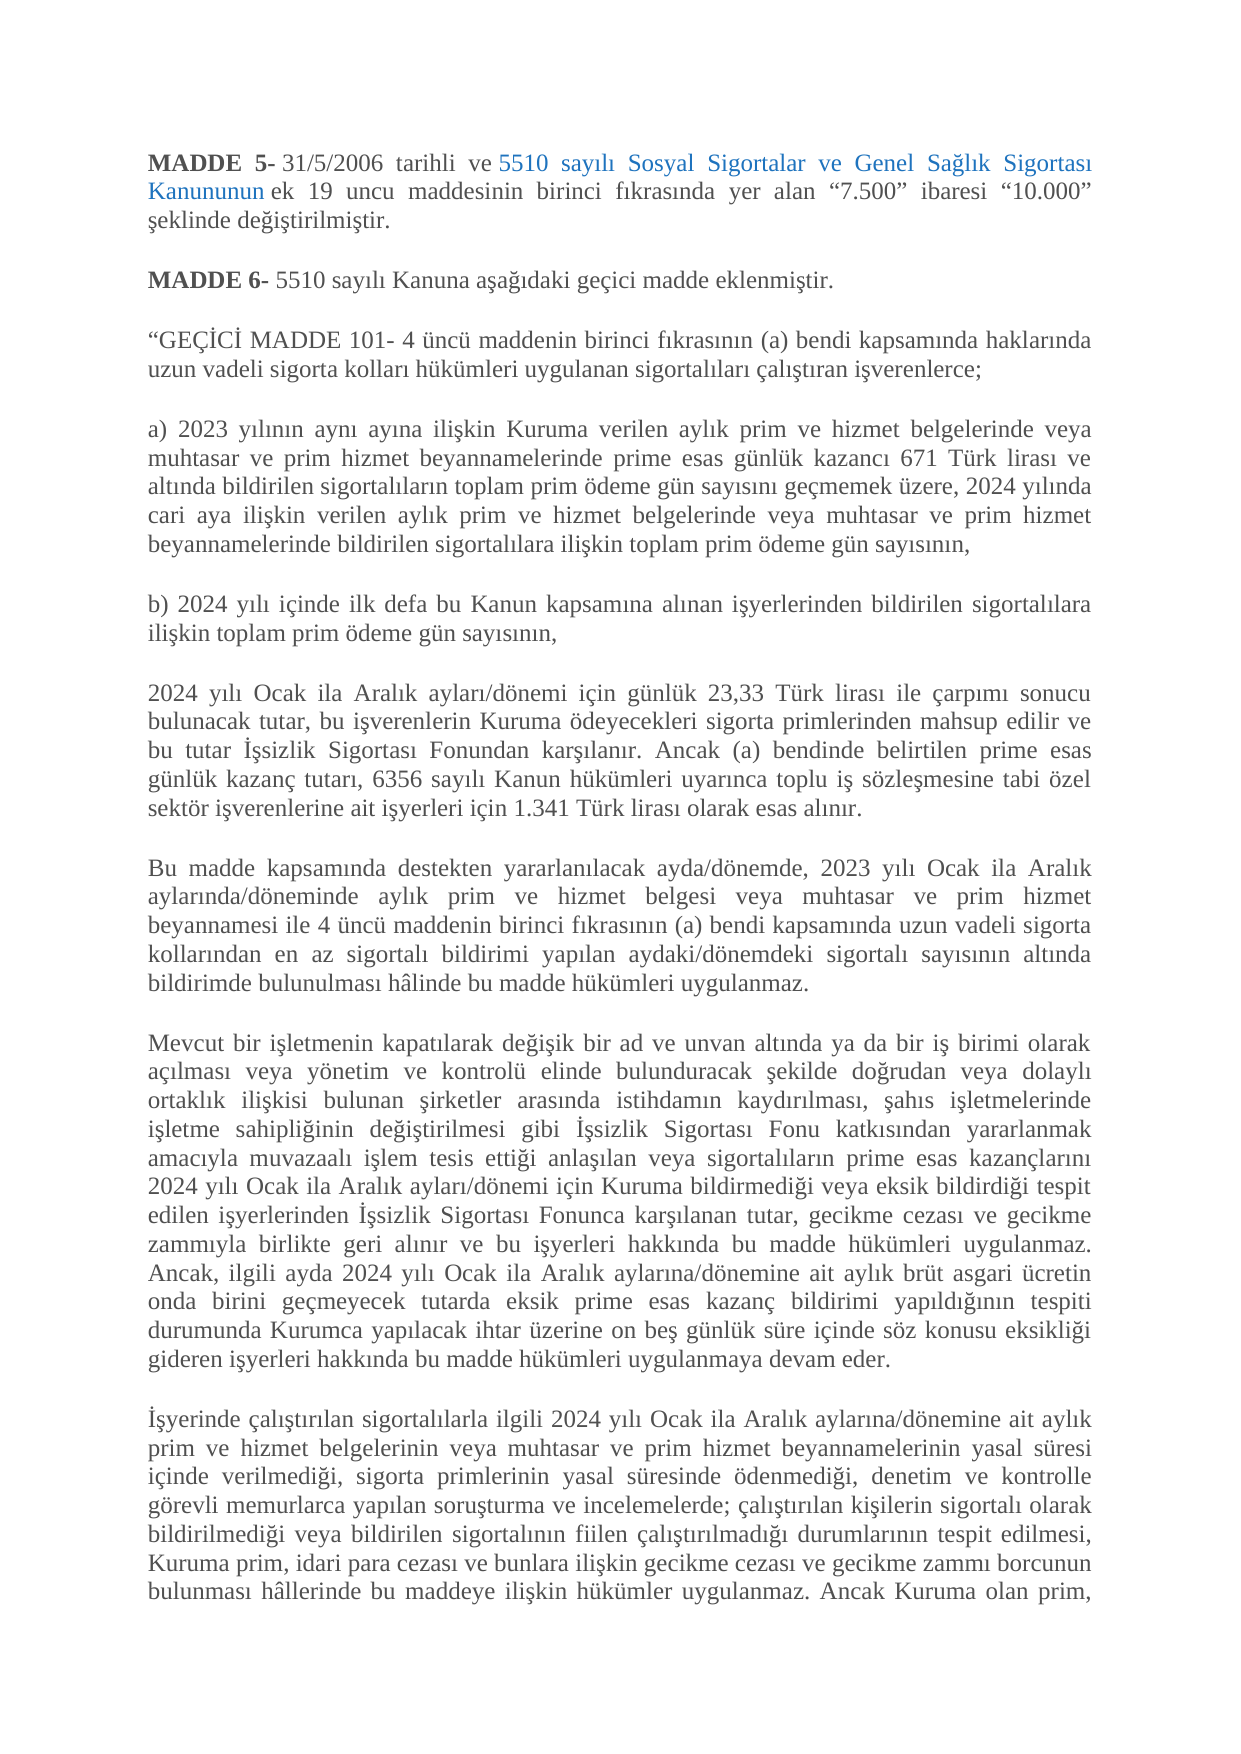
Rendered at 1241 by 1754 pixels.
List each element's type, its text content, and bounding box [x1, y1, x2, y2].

text “GEÇİCİ MADDE 101- 4 üncü maddenin birinci fıkrasının (a) bendi kapsamında haklarında uzun vadeli sigorta kolları hükümleri uygulanan sigortalıları çalıştıran işverenlerce; [148, 325, 1093, 383]
text MADDE 5- 31/5/2006 tarihli ve 5510 sayılı Sosyal Sigortalar ve Genel Sağlık Sigortası Kanununun ek 19 uncu maddesinin birinci fıkrasında yer alan “7.500” ibaresi “10.000” şeklinde değiştirilmiştir. [148, 148, 1093, 234]
text Bu madde kapsamında destekten yararlanılacak ayda/dönemde, 2023 yılı Ocak ila Aralık aylarında/döneminde aylık prim ve hizmet belgesi veya muhtasar ve prim hizmet beyannamesi ile 4 üncü maddenin birinci fıkrasının (a) bendi kapsamında uzun vadeli sigorta kollarından en az sigortalı bildirimi yapılan aydaki/dönemdeki sigortalı sayısının altında bildirimde bulunulması hâlinde bu madde hükümleri uygulanmaz. [148, 853, 1093, 996]
text a) 2023 yılının aynı ayına ilişkin Kuruma verilen aylık prim ve hizmet belgelerinde veya muhtasar ve prim hizmet beyannamelerinde prime esas günlük kazancı 671 Türk lirası ve altında bildirilen sigortalıların toplam prim ödeme gün sayısını geçmemek üzere, 2024 yılında cari aya ilişkin verilen aylık prim ve hizmet belgelerinde veya muhtasar ve prim hizmet beyannamelerinde bildirilen sigortalılara ilişkin toplam prim ödeme gün sayısının, [148, 414, 1093, 558]
text 2024 yılı Ocak ila Aralık ayları/dönemi için günlük 23,33 Türk lirası ile çarpımı sonucu bulunacak tutar, bu işverenlerin Kuruma ödeyecekleri sigorta primlerinden mahsup edilir ve bu tutar İşsizlik Sigortası Fonundan karşılanır. Ancak (a) bendinde belirtilen prime esas günlük kazanç tutarı, 6356 sayılı Kanun hükümleri uyarınca toplu iş sözleşmesine tabi özel sektör işverenlerine ait işyerleri için 1.341 Türk lirası olarak esas alınır. [148, 678, 1093, 821]
text Mevcut bir işletmenin kapatılarak değişik bir ad ve unvan altında ya da bir iş birimi olarak açılması veya yönetim ve kontrolü elinde bulunduracak şekilde doğrudan veya dolaylı ortaklık ilişkisi bulunan şirketler arasında istihdamın kaydırılması, şahıs işletmelerinde işletme sahipliğinin değiştirilmesi gibi İşsizlik Sigortası Fonu katkısından yararlanmak amacıyla muvazaalı işlem tesis ettiği anlaşılan veya sigortalıların prime esas kazançlarını 2024 yılı Ocak ila Aralık ayları/dönemi için Kuruma bildirmediği veya eksik bildirdiği tespit edilen işyerlerinden İşsizlik Sigortası Fonunca karşılanan tutar, gecikme cezası ve gecikme zammıyla birlikte geri alınır ve bu işyerleri hakkında bu madde hükümleri uygulanmaz. Ancak, ilgili ayda 2024 yılı Ocak ila Aralık aylarına/dönemine ait aylık brüt asgari ücretin onda birini geçmeyecek tutarda eksik prime esas kazanç bildirimi yapıldığının tespiti durumunda Kurumca yapılacak ihtar üzerine on beş günlük süre içinde söz konusu eksikliği gideren işyerleri hakkında bu madde hükümleri uygulanmaya devam eder. [148, 1028, 1093, 1373]
text b) 2024 yılı içinde ilk defa bu Kanun kapsamına alınan işyerlerinden bildirilen sigortalılara ilişkin toplam prim ödeme gün sayısının, [148, 589, 1093, 646]
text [148, 1404, 1093, 1605]
text MADDE 6- 5510 sayılı Kanuna aşağıdaki geçici madde eklenmiştir. [148, 265, 1093, 294]
